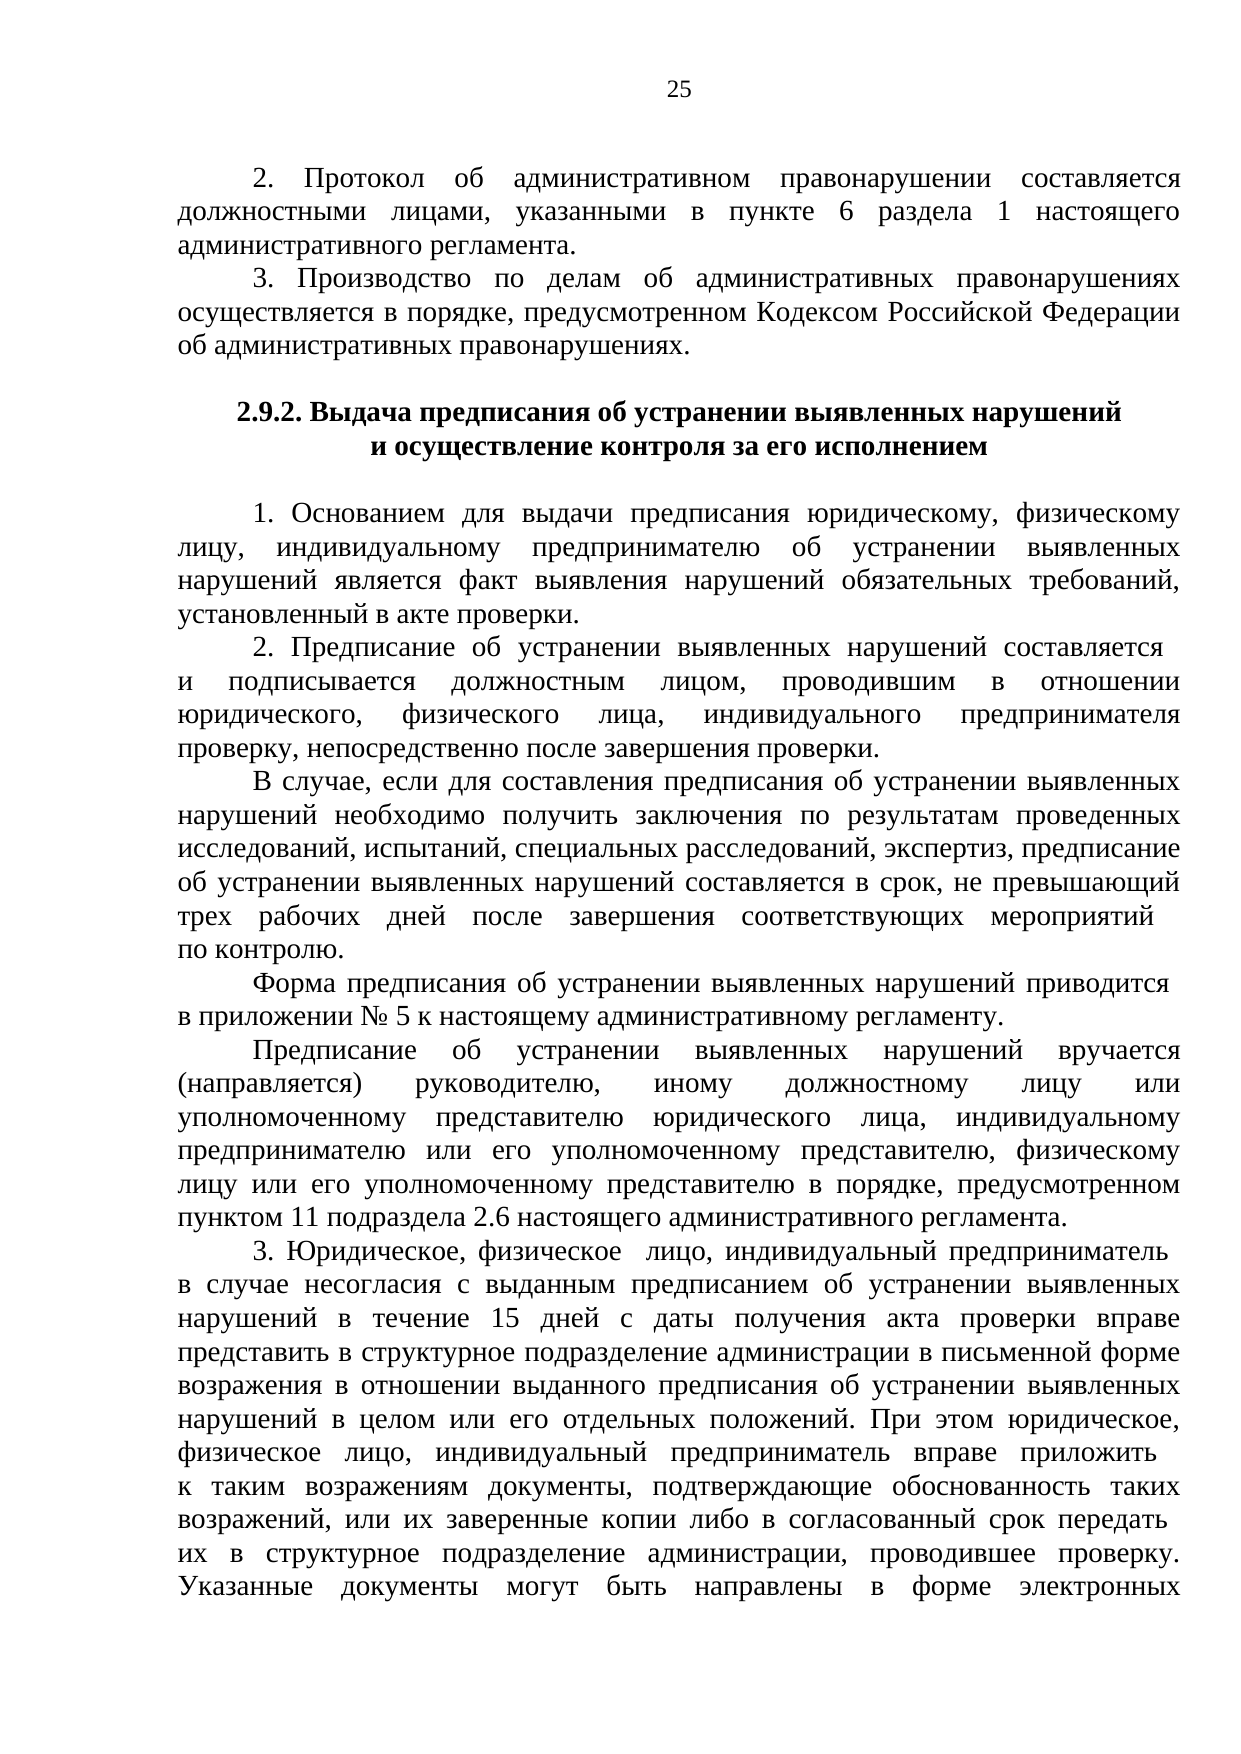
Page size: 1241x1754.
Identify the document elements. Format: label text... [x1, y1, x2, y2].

text 3. Производство по делам об административных правонарушениях осуществляется в порядке, предусмотренном Кодексом Российской Федерации об административных правонарушениях. [177, 260, 1181, 361]
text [177, 1233, 1181, 1602]
text 2.9.2. Выдача предписания об устранении выявленных нарушений [177, 394, 1181, 428]
text и осуществление контроля за его исполнением [177, 428, 1181, 462]
text Форма предписания об устранении выявленных нарушений приводится в приложении № 5 к настоящему административному регламенту. [177, 965, 1181, 1032]
text 1. Основанием для выдачи предписания юридическому, физическому лицу, индивидуальному предпринимателю об устранении выявленных нарушений является факт выявления нарушений обязательных требований, установленный в акте проверки. [177, 495, 1181, 629]
text В случае, если для составления предписания об устранении выявленных нарушений необходимо получить заключения по результатам проведенных исследований, испытаний, специальных расследований, экспертиз, предписание об устранении выявленных нарушений составляется в срок, не превышающий трех рабочих дней после завершения соответствующих мероприятий по контролю. [177, 763, 1181, 965]
text 2. Предписание об устранении выявленных нарушений составляется и подписывается должностным лицом, проводившим в отношении юридического, физического лица, индивидуального предпринимателя проверку, непосредственно после завершения проверки. [177, 629, 1181, 763]
text 2. Протокол об административном правонарушении составляется должностными лицами, указанными в пункте 6 раздела 1 настоящего административного регламента. [177, 160, 1181, 260]
text Предписание об устранении выявленных нарушений вручается (направляется) руководителю, иному должностному лицу или уполномоченному представителю юридического лица, индивидуальному предпринимателю или его уполномоченному представителю, физическому лицу или его уполномоченному представителю в порядке, предусмотренном пунктом 11 подраздела 2.6 настоящего административного регламента. [177, 1032, 1181, 1233]
